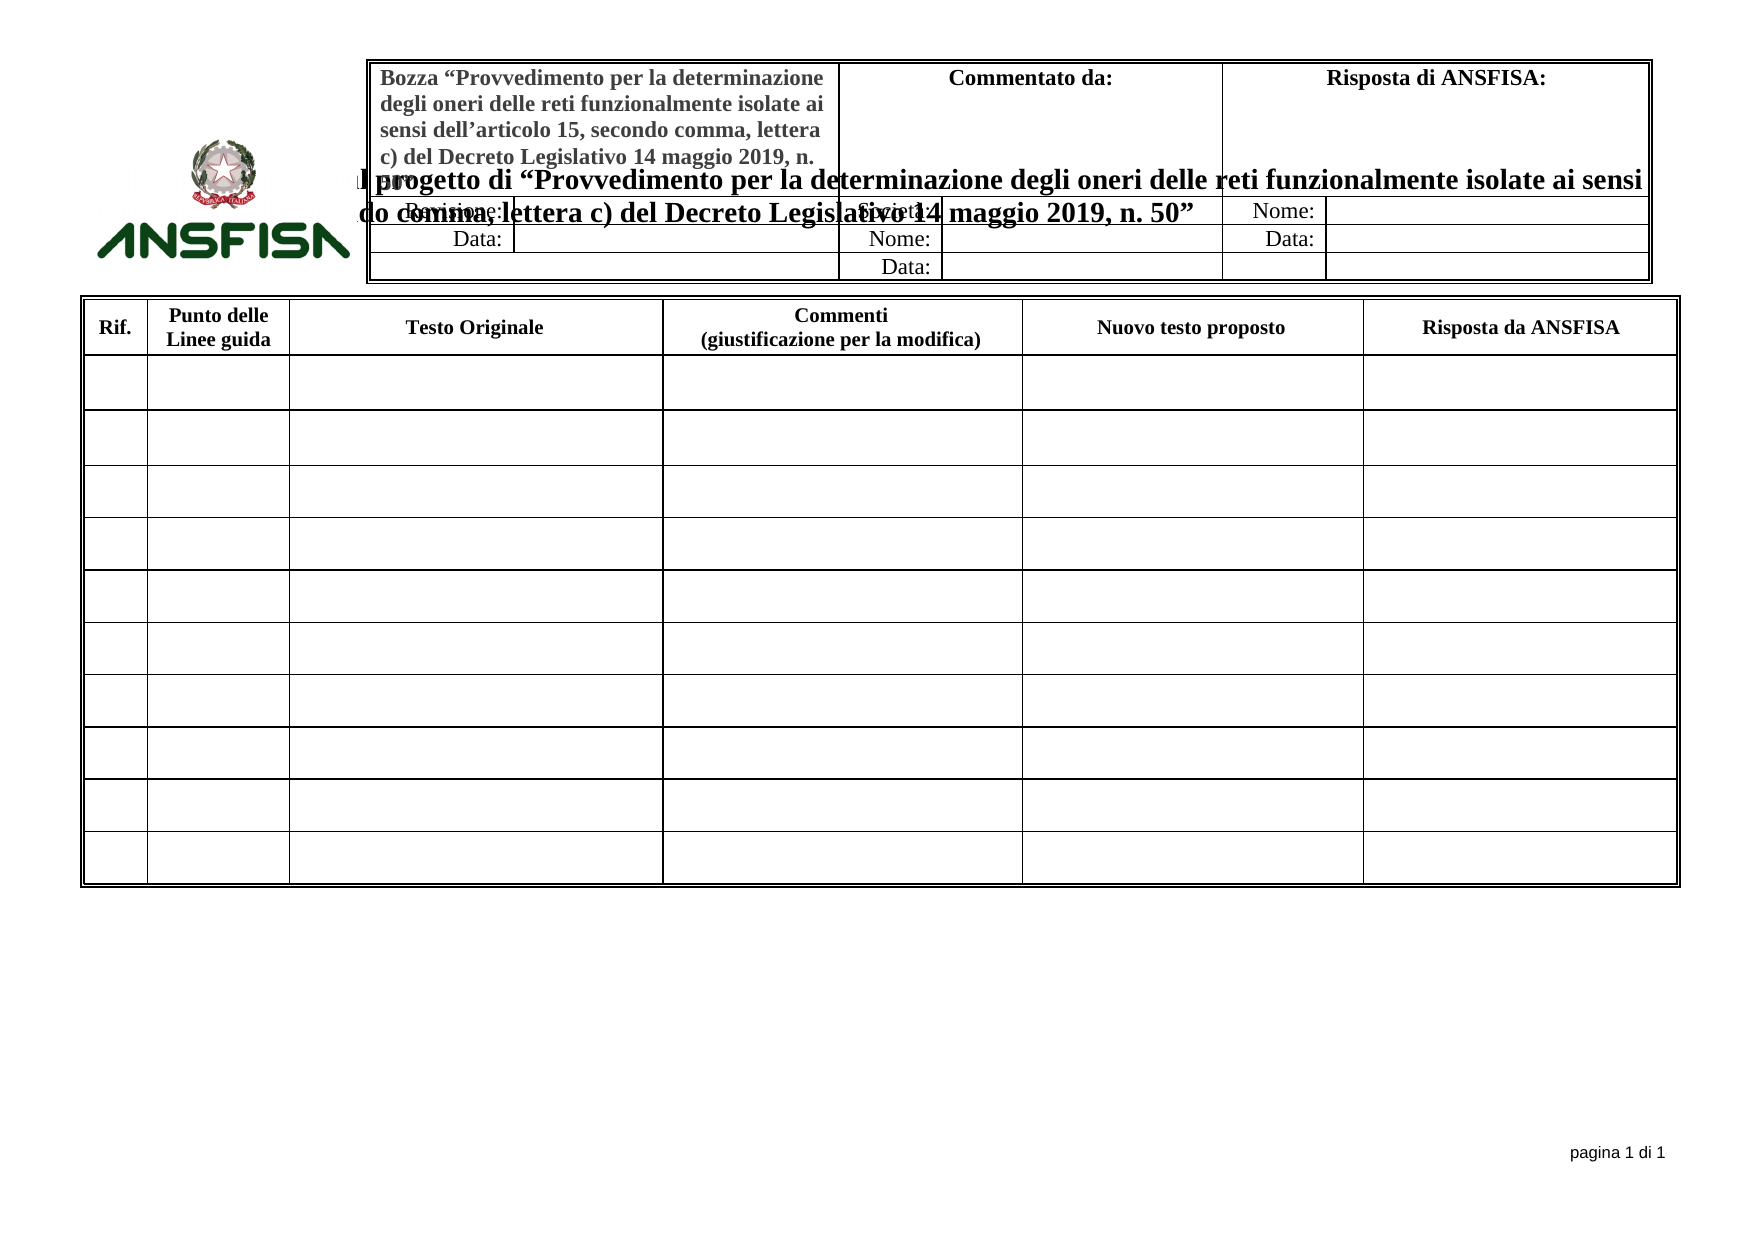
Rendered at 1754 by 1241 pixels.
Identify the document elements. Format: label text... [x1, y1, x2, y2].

table_cell [1364, 518, 1676, 569]
table_cell [148, 571, 289, 621]
table_cell [85, 411, 147, 464]
table_cell [664, 780, 1022, 831]
table_cell [290, 675, 662, 726]
table_cell [664, 675, 1022, 726]
table_cell [1023, 466, 1363, 517]
table_cell [85, 780, 147, 831]
table_cell [148, 623, 289, 674]
table_cell [664, 571, 1022, 621]
table_cell [290, 832, 662, 883]
table_cell [1364, 411, 1676, 464]
table_cell [1364, 832, 1676, 883]
table_cell [148, 356, 289, 409]
table_cell [664, 466, 1022, 517]
table_cell [85, 728, 147, 778]
table_cell [1023, 728, 1363, 778]
table_cell [290, 356, 662, 409]
table_cell [1364, 466, 1676, 517]
table_cell [290, 571, 662, 621]
table_cell [85, 356, 147, 409]
table_cell [664, 623, 1022, 674]
table_cell [290, 780, 662, 831]
table_cell [1023, 411, 1363, 464]
table_cell [290, 518, 662, 569]
table_cell [148, 411, 289, 464]
table_cell [1023, 518, 1363, 569]
table_header Risposta da ANSFISA [1364, 300, 1676, 354]
table_cell [1364, 728, 1676, 778]
table_cell [1364, 356, 1676, 409]
table_cell [85, 623, 147, 674]
picture [88, 122, 358, 265]
table_header Commenti (giustificazione per la modifica) [664, 300, 1022, 354]
table_cell [664, 832, 1022, 883]
table_cell [148, 518, 289, 569]
table_cell [664, 518, 1022, 569]
table_header Testo Originale [290, 300, 662, 354]
table_cell [290, 411, 662, 464]
table_cell [664, 728, 1022, 778]
table_cell [148, 675, 289, 726]
table_cell [1364, 571, 1676, 621]
table_header Rif. [85, 300, 147, 354]
table_cell [1023, 675, 1363, 726]
table_cell [148, 728, 289, 778]
table_cell [1023, 623, 1363, 674]
table_cell [290, 623, 662, 674]
table_cell [1023, 832, 1363, 883]
table_cell [85, 832, 147, 883]
table_cell [290, 728, 662, 778]
table_cell [85, 466, 147, 517]
table_header Nuovo testo proposto [1023, 300, 1363, 354]
table_cell [1023, 356, 1363, 409]
table_cell [1023, 571, 1363, 621]
table_cell [148, 832, 289, 883]
table_cell [85, 675, 147, 726]
table_cell [664, 356, 1022, 409]
table_header Punto delle Linee guida [148, 300, 289, 354]
table_cell [85, 518, 147, 569]
table_cell [1364, 780, 1676, 831]
table_cell [148, 780, 289, 831]
table_cell [1364, 623, 1676, 674]
table_cell [1364, 675, 1676, 726]
table_cell [1023, 780, 1363, 831]
table_cell [290, 466, 662, 517]
table_cell [148, 466, 289, 517]
table_cell [664, 411, 1022, 464]
table_cell [85, 571, 147, 621]
